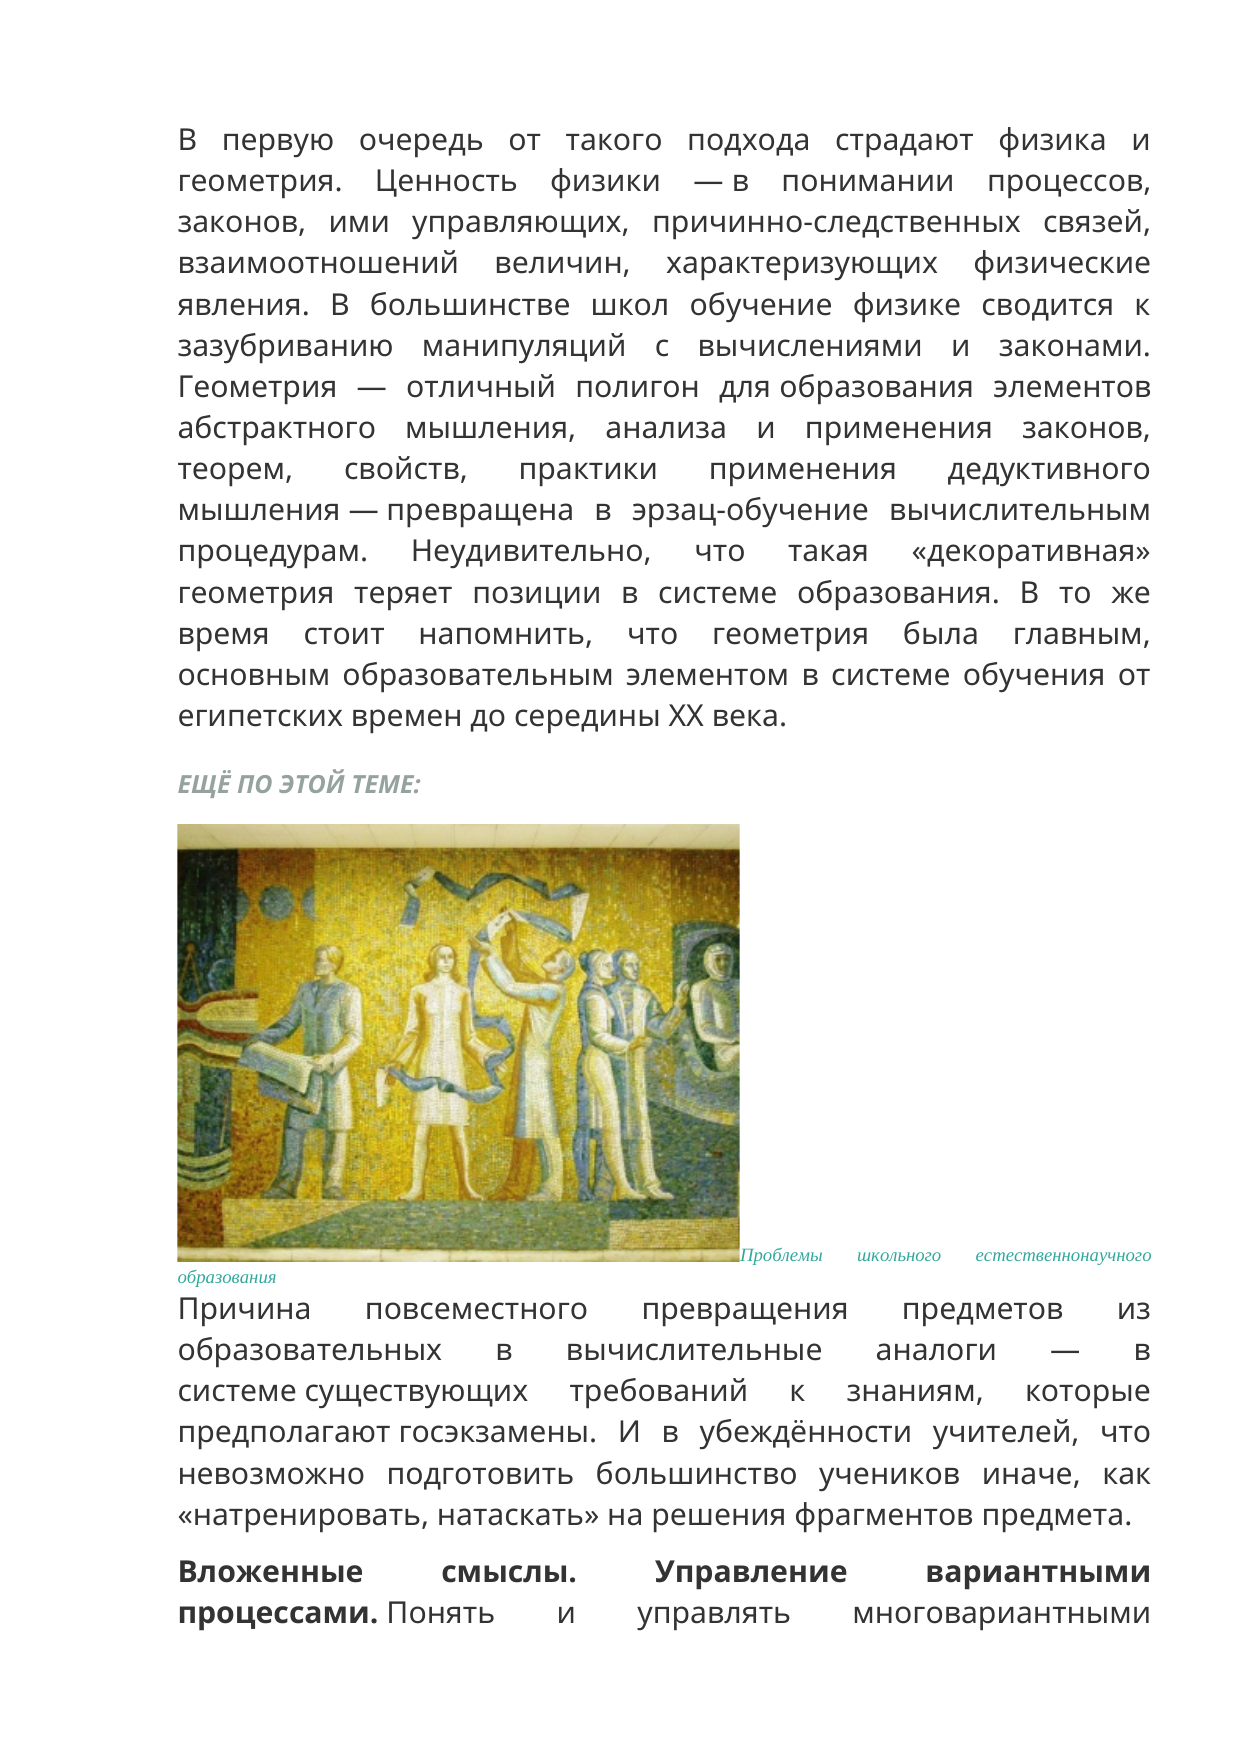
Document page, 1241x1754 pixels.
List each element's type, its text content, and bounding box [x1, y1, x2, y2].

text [177, 1550, 1152, 1632]
text Причина повсеместного превращения предметов из образовательных в вычислительные аналоги — в системе существующих требований к знаниям, которые предполагают госэкзамены. И в убеждённости учителей, что невозможно подготовить большинство учеников иначе, как «натренировать, натаскать» на решения фрагментов предмета. [177, 1287, 1152, 1534]
picture [177, 824, 740, 1262]
text Ещё по этой теме: [177, 767, 1152, 801]
text В первую очередь от такого подхода страдают физика и геометрия. Ценность физики — в понимании процессов, законов, ими управляющих, причинно-следственных связей, взаимоотношений величин, характеризующих физические явления. В большинстве школ обучение физике сводится к зазубриванию манипуляций с вычислениями и законами. Геометрия — отличный полигон для образования элементов абстрактного мышления, анализа и применения законов, теорем, свойств, практики применения дедуктивного мышления — превращена в эрзац-обучение вычислительным процедурам. Неудивительно, что такая «декоративная» геометрия теряет позиции в системе образования. В то же время стоит напомнить, что геометрия была главным, основным образовательным элементом в системе обучения от египетских времен до середины ХХ века. [177, 118, 1152, 735]
